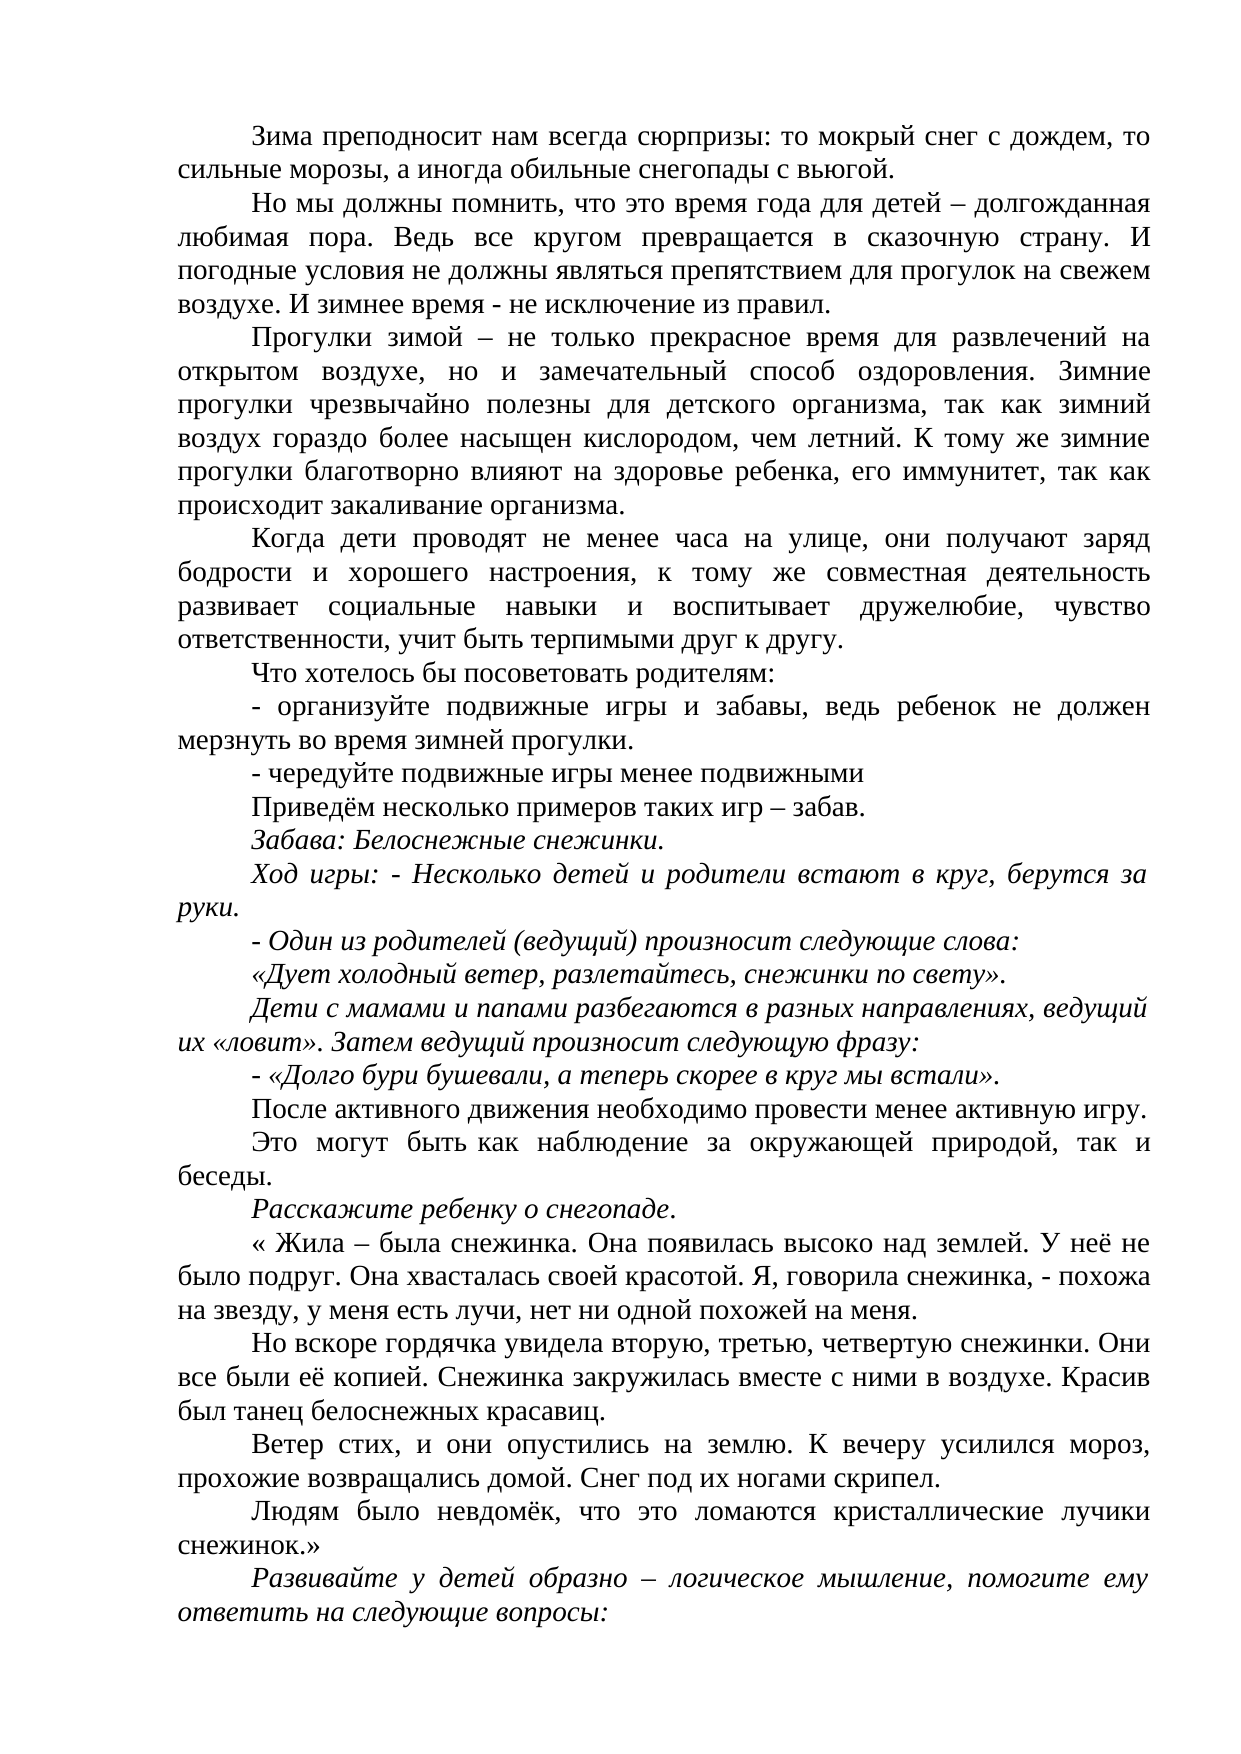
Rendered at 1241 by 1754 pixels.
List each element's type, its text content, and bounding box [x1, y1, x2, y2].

text Но вскоре гордячка увидела вторую, третью, четвертую снежинки. Они все были её копией. Снежинка закружилась вместе с ними в воздухе. Красив был танец белоснежных красавиц. [177, 1326, 1152, 1426]
text « Жила – была снежинка. Она появилась высоко над землей. У неё не было подруг. Она хвасталась своей красотой. Я, говорила снежинка, - похожа на звезду, у меня есть лучи, нет ни одной похожей на меня. [177, 1225, 1152, 1326]
text Расскажите ребенку о снегопаде. [177, 1191, 1152, 1225]
text Прогулки зимой – не только прекрасное время для развлечений на открытом воздухе, но и замечательный способ оздоровления. Зимние прогулки чрезвычайно полезны для детского организма, так как зимний воздух гораздо более насыщен кислородом, чем летний. К тому же зимние прогулки благотворно влияют на здоровье ребенка, его иммунитет, так как происходит закаливание организма. [177, 319, 1152, 521]
text После активного движения необходимо провести менее активную игру. [177, 1091, 1152, 1124]
text Когда дети проводят не менее часа на улице, они получают заряд бодрости и хорошего настроения, к тому же совместная деятельность развивает социальные навыки и воспитывает дружелюбие, чувство ответственности, учит быть терпимыми друг к другу. [177, 521, 1152, 655]
text Что хотелось бы посоветовать родителям: [177, 655, 1152, 688]
text - Один из родителей (ведущий) произносит следующие слова: [177, 923, 1152, 957]
text Приведём несколько примеров таких игр – забав. [177, 789, 1152, 822]
text Людям было невдомёк, что это ломаются кристаллические лучики снежинок.» [177, 1493, 1152, 1560]
text Забава: Белоснежные снежинки. [177, 822, 1152, 856]
text - организуйте подвижные игры и забавы, ведь ребенок не должен мерзнуть во время зимней прогулки. [177, 688, 1152, 755]
text Это могут быть как наблюдение за окружающей природой, так и беседы. [177, 1124, 1152, 1191]
text Развивайте у детей образно – логическое мышление, помогите ему ответить на следующие вопросы: [177, 1560, 1152, 1627]
text Зима преподносит нам всегда сюрпризы: то мокрый снег с дождем, то сильные морозы, а иногда обильные снегопады с вьюгой. [177, 118, 1152, 185]
text - «Долго бури бушевали, а теперь скорее в круг мы встали». [177, 1057, 1152, 1091]
text Ход игры: - Несколько детей и родители встают в круг, берутся за руки. [177, 856, 1152, 923]
text Но мы должны помнить, что это время года для детей – долгожданная любимая пора. Ведь все кругом превращается в сказочную страну. И погодные условия не должны являться препятствием для прогулок на свежем воздухе. И зимнее время - не исключение из правил. [177, 185, 1152, 319]
text «Дует холодный ветер, разлетайтесь, снежинки по свету». [177, 957, 1152, 990]
text Дети с мамами и папами разбегаются в разных направлениях, ведущий их «ловит». Затем ведущий произносит следующую фразу: [177, 990, 1152, 1057]
text - чередуйте подвижные игры менее подвижными [177, 755, 1152, 789]
text Ветер стих, и они опустились на землю. К вечеру усилился мороз, прохожие возвращались домой. Снег под их ногами скрипел. [177, 1426, 1152, 1493]
